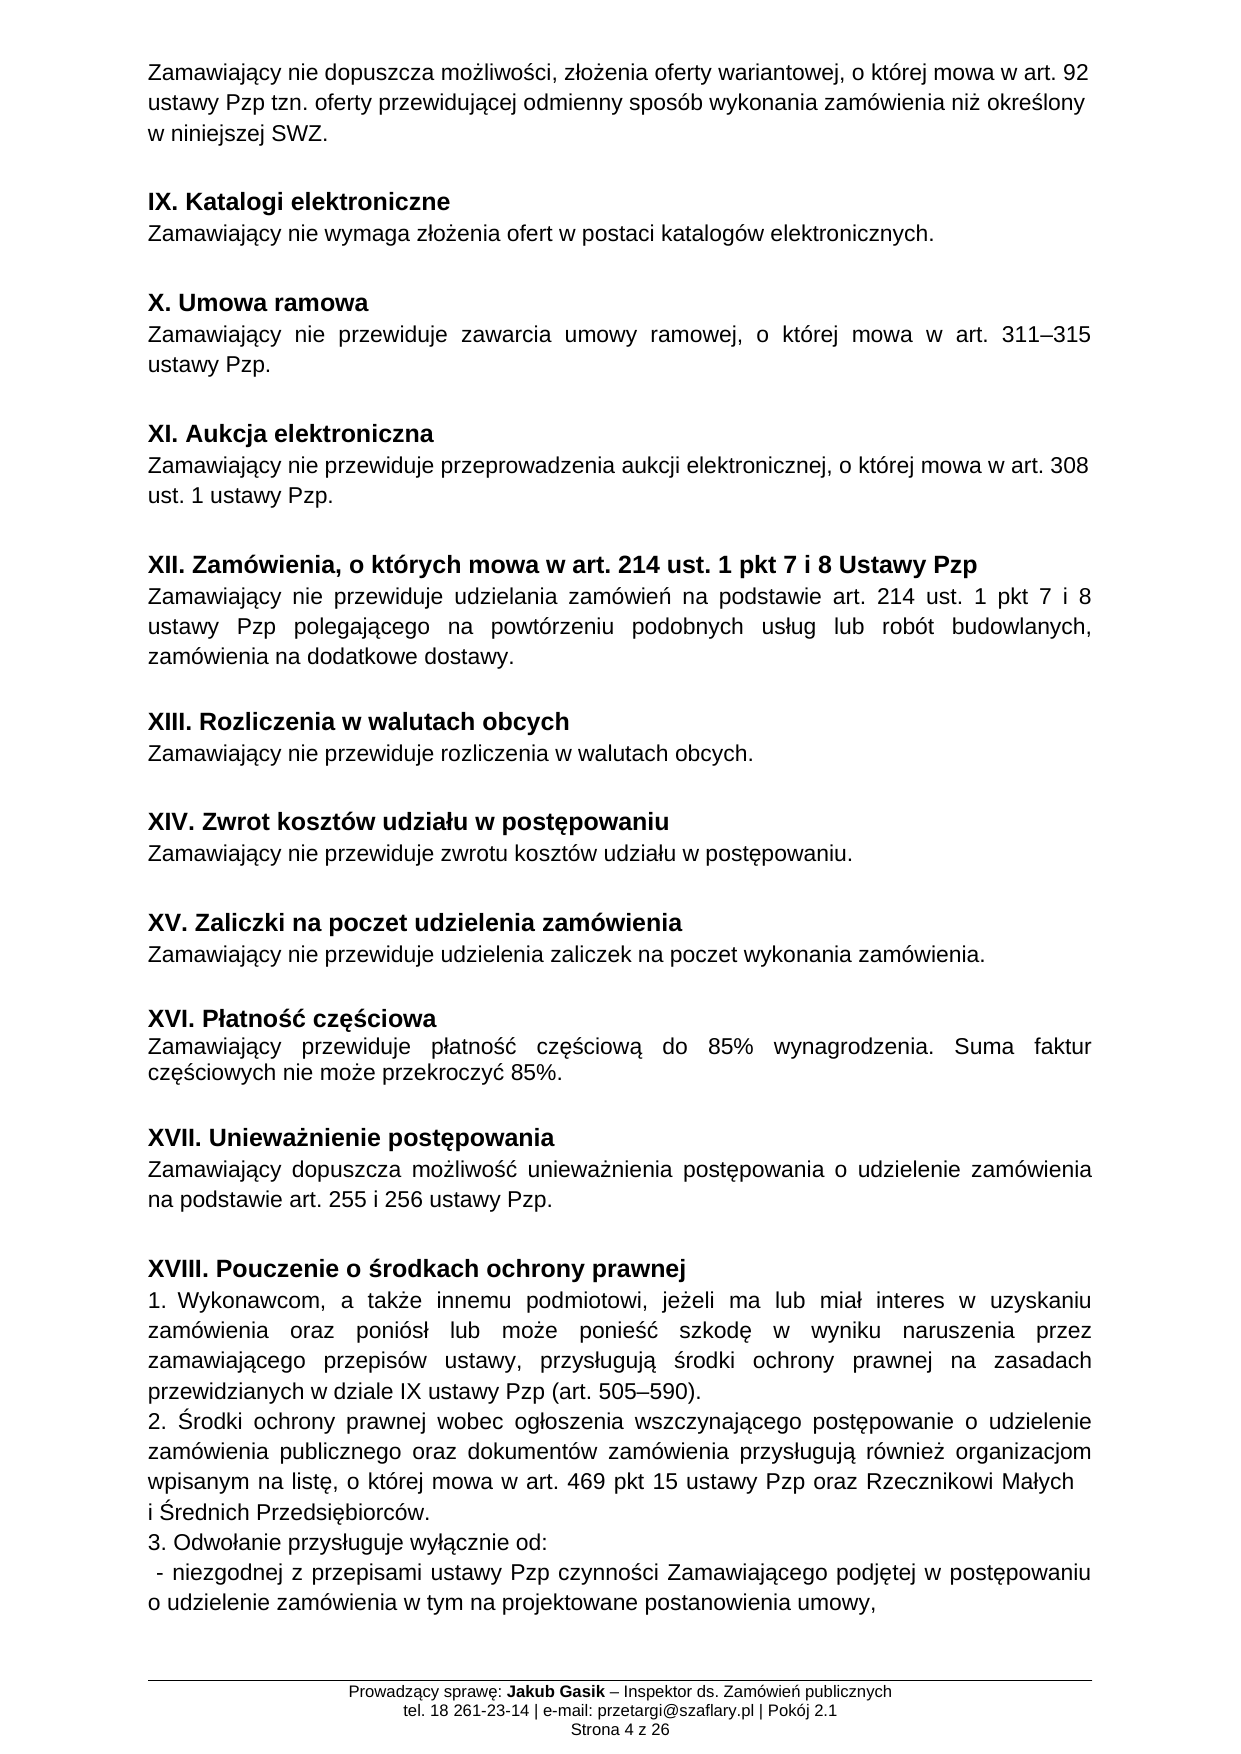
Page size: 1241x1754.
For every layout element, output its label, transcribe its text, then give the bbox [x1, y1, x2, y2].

text Zamawiający nie przewiduje przeprowadzenia aukcji elektronicznej, o której mowa w art. 308 ust. 1 ustawy Pzp. [148, 452, 1092, 508]
text Zamawiający nie przewiduje rozliczenia w walutach obcych. [148, 739, 1092, 766]
text XIV. Zwrot kosztów udziału w postępowaniu [148, 807, 1092, 836]
text 2. Środki ochrony prawnej wobec ogłoszenia wszczynającego postępowanie o udzielenie zamówienia publicznego oraz dokumentów zamówienia przysługują również organizacjom wpisanym na listę, o której mowa w art. 469 pkt 15 ustawy Pzp oraz Rzecznikowi Małych i Średnich Przedsiębiorców. [148, 1408, 1092, 1525]
text Zamawiający nie dopuszcza możliwości, złożenia oferty wariantowej, o której mowa w art. 92 ustawy Pzp tzn. oferty przewidującej odmienny sposób wykonania zamówienia niż określony w niniejszej SWZ. [148, 59, 1092, 146]
text Zamawiający nie przewiduje udzielenia zaliczek na poczet wykonania zamówienia. [148, 941, 1092, 967]
text XII. Zamówienia, o których mowa w art. 214 ust. 1 pkt 7 i 8 Ustawy Pzp [148, 550, 1092, 578]
text Zamawiający nie przewiduje udzielania zamówień na podstawie art. 214 ust. 1 pkt 7 i 8 ustawy Pzp polegającego na powtórzeniu podobnych usług lub robót budowlanych, zamówienia na dodatkowe dostawy. [148, 583, 1092, 669]
text Zamawiający dopuszcza możliwość unieważnienia postępowania o udzielenie zamówienia na podstawie art. 255 i 256 ustawy Pzp. [148, 1156, 1092, 1213]
text XV. Zaliczki na poczet udzielenia zamówienia [148, 908, 1092, 937]
text XIII. Rozliczenia w walutach obcych [148, 706, 1092, 735]
text XVIII. Pouczenie o środkach ochrony prawnej [148, 1254, 1092, 1283]
text IX. Katalogi elektroniczne [148, 187, 1092, 216]
text Zamawiający nie przewiduje zwrotu kosztów udziału w postępowaniu. [148, 840, 1092, 867]
text - niezgodnej z przepisami ustawy Pzp czynności Zamawiającego podjętej w postępowaniu o udzielenie zamówienia w tym na projektowane postanowienia umowy, [148, 1559, 1092, 1616]
text XI. Aukcja elektroniczna [148, 419, 1092, 448]
text X. Umowa ramowa [148, 288, 1092, 317]
text Zamawiający nie przewiduje zawarcia umowy ramowej, o której mowa w art. 311–315 ustawy Pzp. [148, 321, 1092, 377]
list Wykonawcom, a także innemu podmiotowi, jeżeli ma lub miał interes w uzyskaniu zamówienia oraz poniósł lub może ponieść szkodę w wyniku naruszenia przez zamawiającego przepisów ustawy, przysługują środki ochrony prawnej na zasadach przewidzianych w dziale IX ustawy Pzp (art. 505–590). [148, 1287, 1092, 1404]
text Zamawiający nie wymaga złożenia ofert w postaci katalogów elektronicznych. [148, 220, 1092, 247]
text 3. Odwołanie przysługuje wyłącznie od: [148, 1529, 1092, 1555]
text Zamawiający przewiduje płatność częściową do 85% wynagrodzenia. Suma faktur częściowych nie może przekroczyć 85%. [148, 1033, 1092, 1086]
text XVII. Unieważnienie postępowania [148, 1123, 1092, 1152]
text XVI. Płatność częściowa [148, 1004, 1092, 1033]
